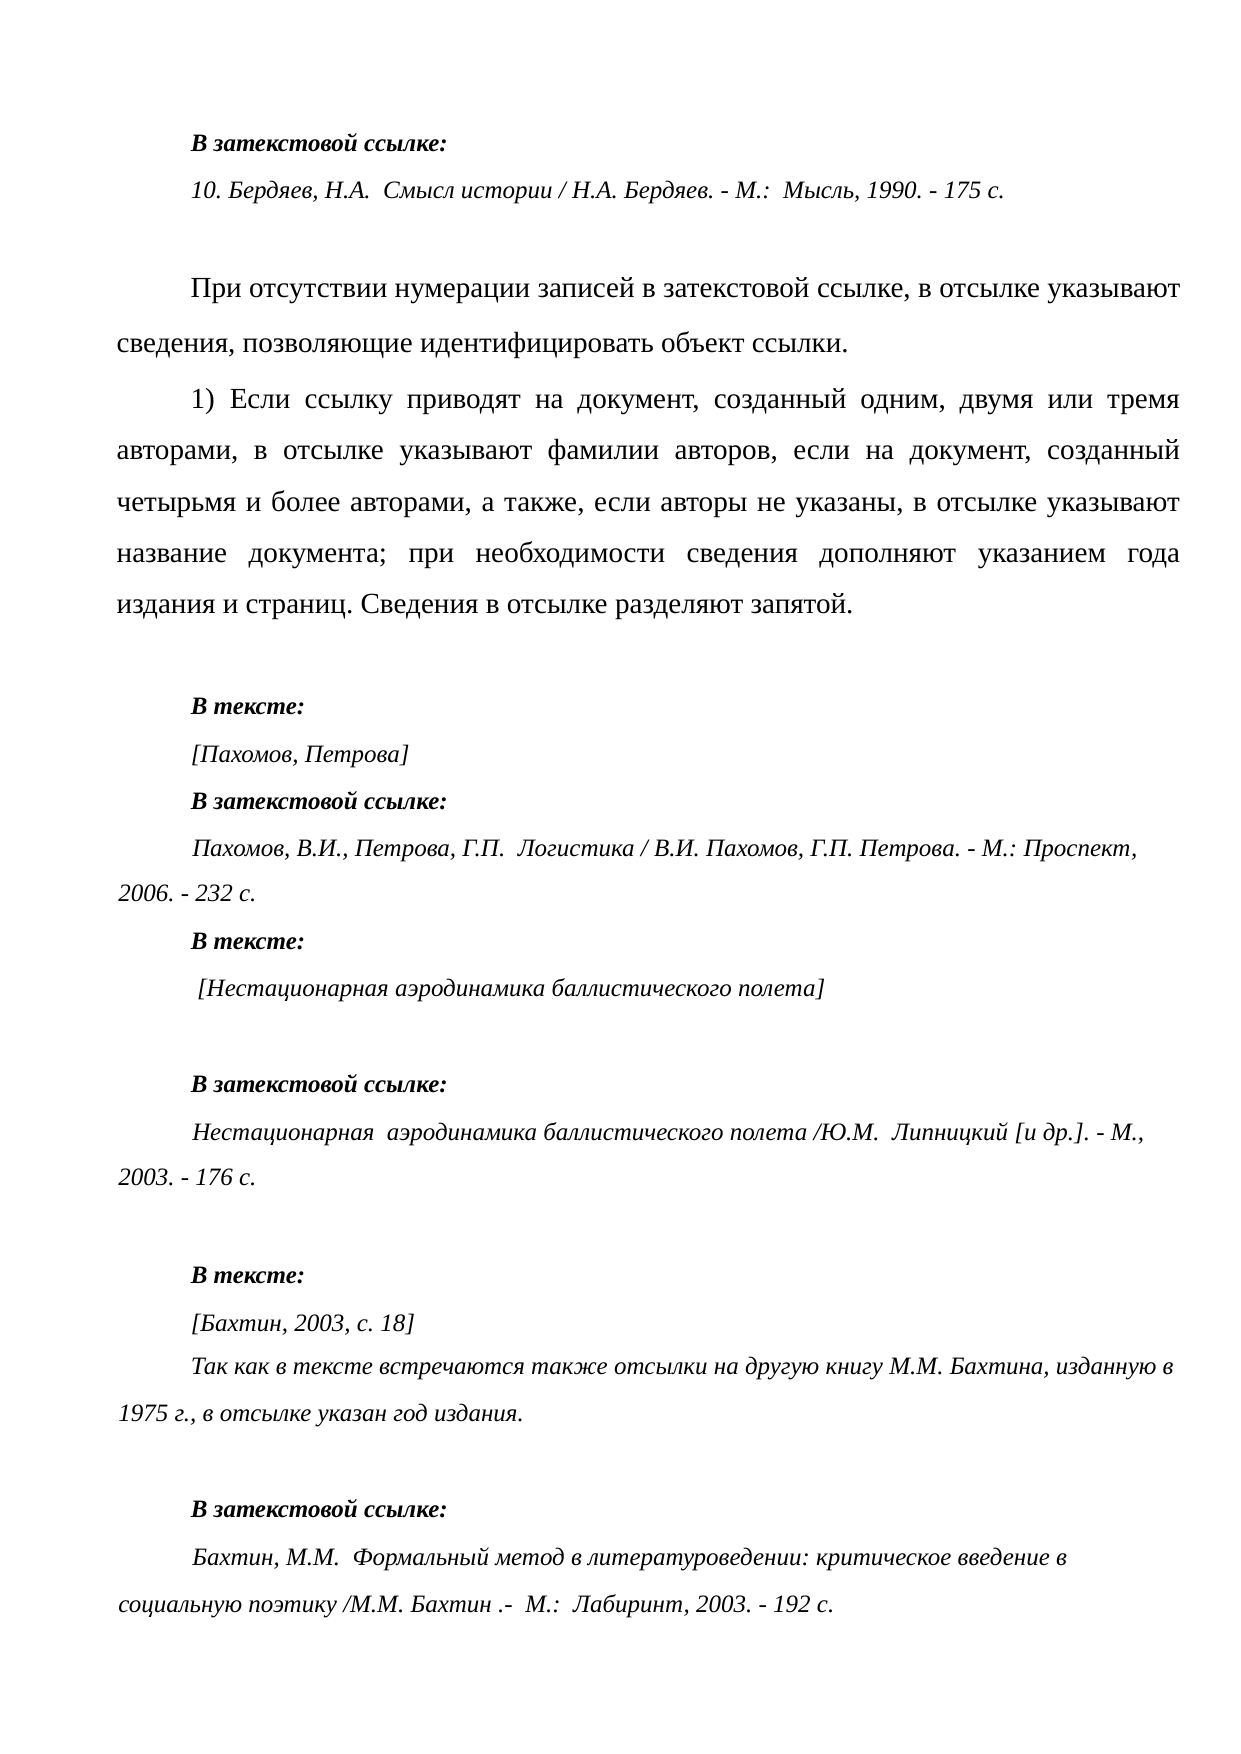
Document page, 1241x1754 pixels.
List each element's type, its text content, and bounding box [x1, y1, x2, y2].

text Так как в тексте встречаются также отсылки на другую книгу М.М. Бахтина, изданную в [191, 1351, 1182, 1379]
text В затекстовой ссылке: [191, 128, 1182, 157]
text Нестационарная аэродинамика баллистического полета /Ю.М. Липницкий [и др.]. - М., 2003. - 176 с. [118, 1117, 1182, 1191]
text При отсутствии нумерации записей в затекстовой ссылке, в отсылке указывают сведения, позволяющие идентифицировать объект ссылки. [116, 270, 1181, 359]
text В затекстовой ссылке: [191, 1494, 1182, 1523]
text Бахтин, М.М. Формальный метод в литературоведении: критическое введение в социальную поэтику /М.М. Бахтин .- М.: Лабиринт, 2003. - 192 с. [118, 1542, 1182, 1617]
text 1) Если ссылку приводят на документ, созданный одним, двумя или тремя авторами, в отсылке указывают фамилии авторов, если на документ, созданный четырьмя и более авторами, а также, если авторы не указаны, в отсылке указывают название документа; при необходимости сведения дополняют указанием года издания и страниц. Сведения в отсылке разделяют запятой. [116, 381, 1181, 620]
text [Пахомов, Петрова] [191, 739, 1182, 767]
text В затекстовой ссылке: [191, 786, 1182, 814]
text [Бахтин, 2003, с. 18] [191, 1308, 1182, 1336]
text [Нестационарная аэродинамика баллистического полета] [191, 973, 1182, 1002]
text В тексте: [191, 691, 1182, 720]
text В тексте: [191, 1260, 1182, 1289]
text 1975 г., в отсылке указан год издания. [118, 1398, 1182, 1427]
text В затекстовой ссылке: [191, 1069, 1182, 1098]
text 10. Бердяев, Н.А. Смысл истории / Н.А. Бердяев. - М.: Мысль, 1990. - 175 с. [191, 175, 1182, 204]
text Пахомов, В.И., Петрова, Г.П. Логистика / В.И. Пахомов, Г.П. Петрова. - М.: Проспект, 2006. - 232 с. [118, 833, 1182, 907]
text В тексте: [191, 926, 1182, 955]
